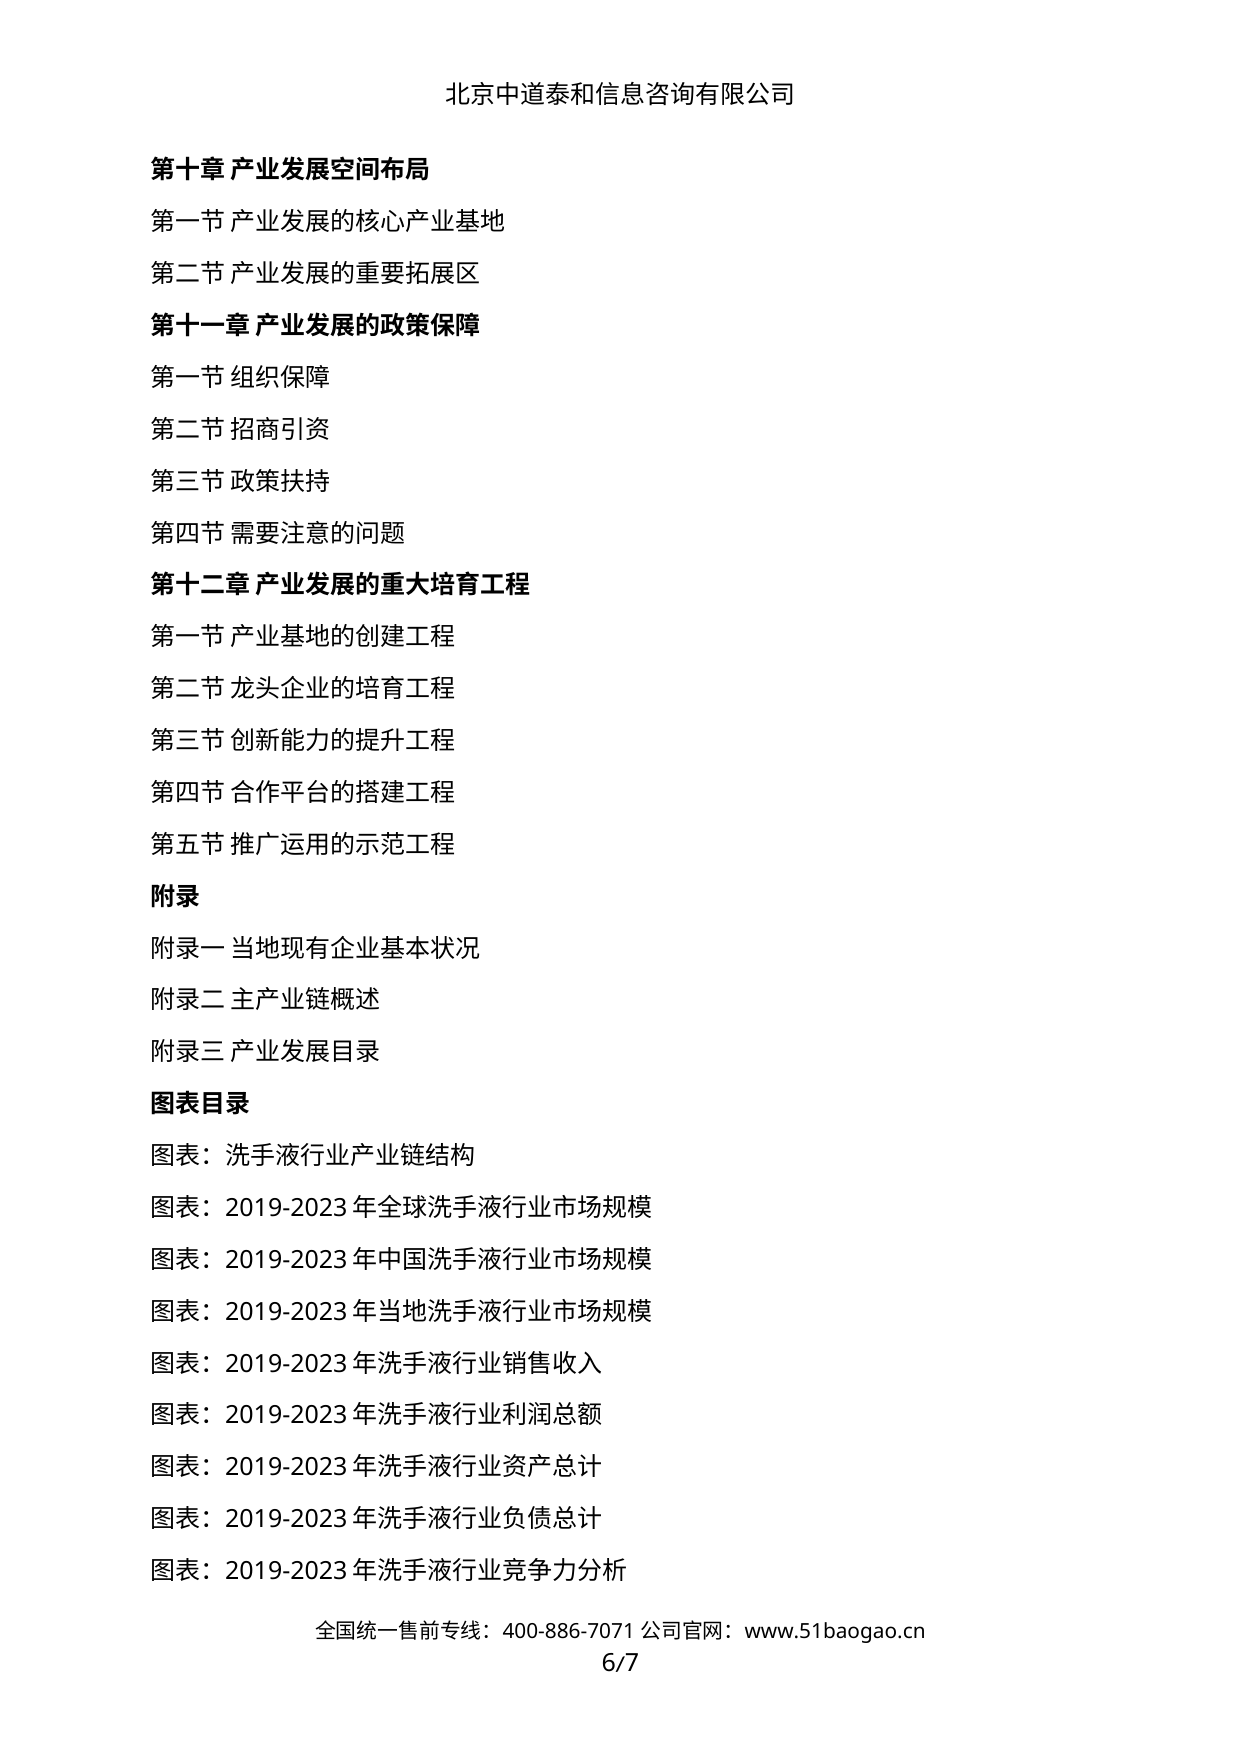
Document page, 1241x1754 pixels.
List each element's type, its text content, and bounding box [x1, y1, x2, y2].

text 第四节 需要注意的问题 [150, 513, 1090, 549]
text 第二节 龙头企业的培育工程 [150, 669, 1090, 705]
text 附录三 产业发展目录 [150, 1032, 1090, 1068]
text 附录二 主产业链概述 [150, 980, 1090, 1016]
text 图表目录 [150, 1084, 1090, 1120]
text 第三节 政策扶持 [150, 461, 1090, 497]
text 第十二章 产业发展的重大培育工程 [150, 565, 1090, 601]
text 第三节 创新能力的提升工程 [150, 721, 1090, 757]
text 图表：2019-2023年全球洗手液行业市场规模 [150, 1187, 1090, 1224]
text 第五节 推广运用的示范工程 [150, 824, 1090, 861]
text 图表：洗手液行业产业链结构 [150, 1136, 1090, 1172]
text 第一节 产业基地的创建工程 [150, 617, 1090, 653]
text 图表：2019-2023年洗手液行业竞争力分析 [150, 1551, 1090, 1587]
text 图表：2019-2023年中国洗手液行业市场规模 [150, 1239, 1090, 1276]
text 第十一章 产业发展的政策保障 [150, 306, 1090, 342]
text 第一节 组织保障 [150, 357, 1090, 394]
text 附录 [150, 876, 1090, 912]
text 图表：2019-2023年当地洗手液行业市场规模 [150, 1291, 1090, 1327]
text 图表：2019-2023年洗手液行业资产总计 [150, 1447, 1090, 1483]
text 图表：2019-2023年洗手液行业负债总计 [150, 1499, 1090, 1535]
text 第四节 合作平台的搭建工程 [150, 772, 1090, 809]
text 第十章 产业发展空间布局 [150, 150, 1090, 186]
text 第二节 产业发展的重要拓展区 [150, 254, 1090, 290]
text 图表：2019-2023年洗手液行业利润总额 [150, 1395, 1090, 1431]
text 图表：2019-2023年洗手液行业销售收入 [150, 1343, 1090, 1379]
text 第一节 产业发展的核心产业基地 [150, 202, 1090, 238]
text 附录一 当地现有企业基本状况 [150, 928, 1090, 964]
text 第二节 招商引资 [150, 409, 1090, 446]
